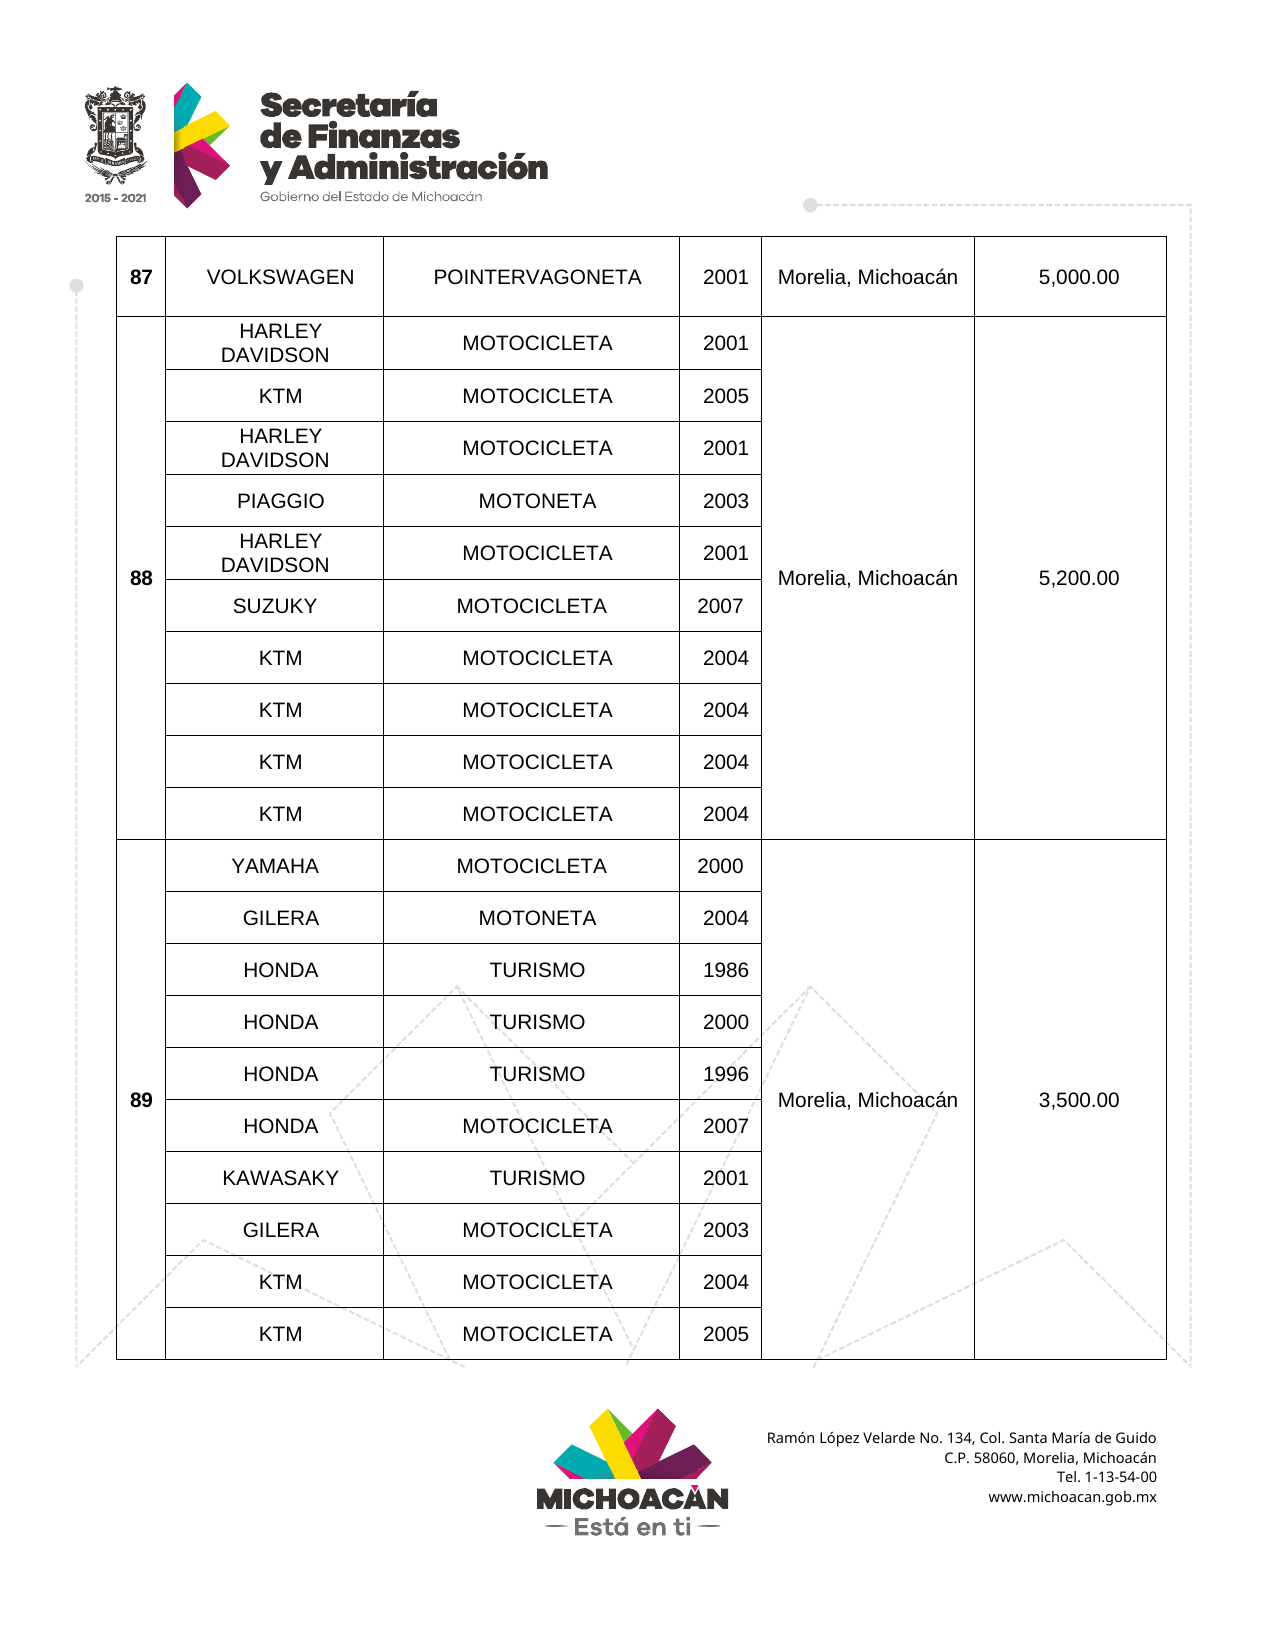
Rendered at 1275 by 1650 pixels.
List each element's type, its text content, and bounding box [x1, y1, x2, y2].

table_cell MOTOCICLETA [384, 422, 679, 474]
table_cell MOTOCICLETA [384, 580, 679, 631]
table_cell Morelia, Michoacán [762, 237, 974, 316]
table_cell HARLEY DAVIDSON [166, 422, 383, 474]
table_cell 2000 [680, 996, 761, 1047]
table_cell 2001 [680, 317, 761, 369]
table_cell KAWASAKY [166, 1152, 383, 1203]
table_cell KTM [166, 1256, 383, 1307]
table_cell HARLEY DAVIDSON [166, 527, 383, 579]
table_cell 2003 [680, 1204, 761, 1255]
table_cell 1986 [680, 944, 761, 995]
table_cell MOTOCICLETA [384, 1100, 679, 1151]
table_cell KTM [166, 736, 383, 787]
table_cell HONDA [166, 944, 383, 995]
table_cell MOTOCICLETA [384, 788, 679, 839]
table_cell 5,200.00 [975, 317, 1166, 839]
table_cell HONDA [166, 1048, 383, 1099]
table_cell MOTOCICLETA [384, 632, 679, 683]
table_cell TURISMO [384, 1048, 679, 1099]
table_cell HONDA [166, 996, 383, 1047]
table_cell 2005 [680, 370, 761, 421]
table_cell KTM [166, 684, 383, 735]
table_cell MOTOCICLETA [384, 1256, 679, 1307]
table_cell VOLKSWAGEN [166, 237, 383, 316]
table_cell MOTOCICLETA [384, 527, 679, 579]
table_cell 2007 [680, 580, 761, 631]
table_cell MOTOCICLETA [384, 840, 679, 891]
table_cell MOTOCICLETA [384, 1204, 679, 1255]
table_cell 2005 [680, 1308, 761, 1359]
table_cell 2001 [680, 1152, 761, 1203]
table_cell 2004 [680, 788, 761, 839]
table_cell 5,000.00 [975, 237, 1166, 316]
table_cell 2004 [680, 632, 761, 683]
table_cell KTM [166, 788, 383, 839]
table_cell GILERA [166, 892, 383, 943]
table_cell 88 [117, 317, 165, 839]
table_cell 2001 [680, 527, 761, 579]
table_cell 2000 [680, 840, 761, 891]
table_cell MOTOCICLETA [384, 684, 679, 735]
table_cell GILERA [166, 1204, 383, 1255]
table_cell Morelia, Michoacán [762, 317, 974, 839]
table_cell 3,500.00 [975, 840, 1166, 1359]
table_cell TURISMO [384, 996, 679, 1047]
table_cell KTM [166, 1308, 383, 1359]
table_cell 2001 [680, 422, 761, 474]
table_cell MOTOCICLETA [384, 317, 679, 369]
table_cell 89 [117, 840, 165, 1359]
table_cell MOTONETA [384, 475, 679, 526]
table_cell MOTOCICLETA [384, 736, 679, 787]
table_cell MOTOCICLETA [384, 1308, 679, 1359]
table_cell YAMAHA [166, 840, 383, 891]
table_cell 2004 [680, 684, 761, 735]
table_cell KTM [166, 632, 383, 683]
table_cell TURISMO [384, 1152, 679, 1203]
table_cell PIAGGIO [166, 475, 383, 526]
table_cell 2007 [680, 1100, 761, 1151]
table_cell 2004 [680, 736, 761, 787]
table_cell HARLEY DAVIDSON [166, 317, 383, 369]
table_cell HONDA [166, 1100, 383, 1151]
table_cell 2004 [680, 892, 761, 943]
table_cell KTM [166, 370, 383, 421]
table_cell 2004 [680, 1256, 761, 1307]
table_cell POINTERVAGONETA [384, 237, 679, 316]
table_cell 1996 [680, 1048, 761, 1099]
table_cell SUZUKY [166, 580, 383, 631]
table_cell 2003 [680, 475, 761, 526]
table_cell 2001 [680, 237, 761, 316]
table_cell MOTOCICLETA [384, 370, 679, 421]
table_cell TURISMO [384, 944, 679, 995]
table_cell Morelia, Michoacán [762, 840, 974, 1359]
table_cell 87 [117, 237, 165, 316]
table_cell MOTONETA [384, 892, 679, 943]
